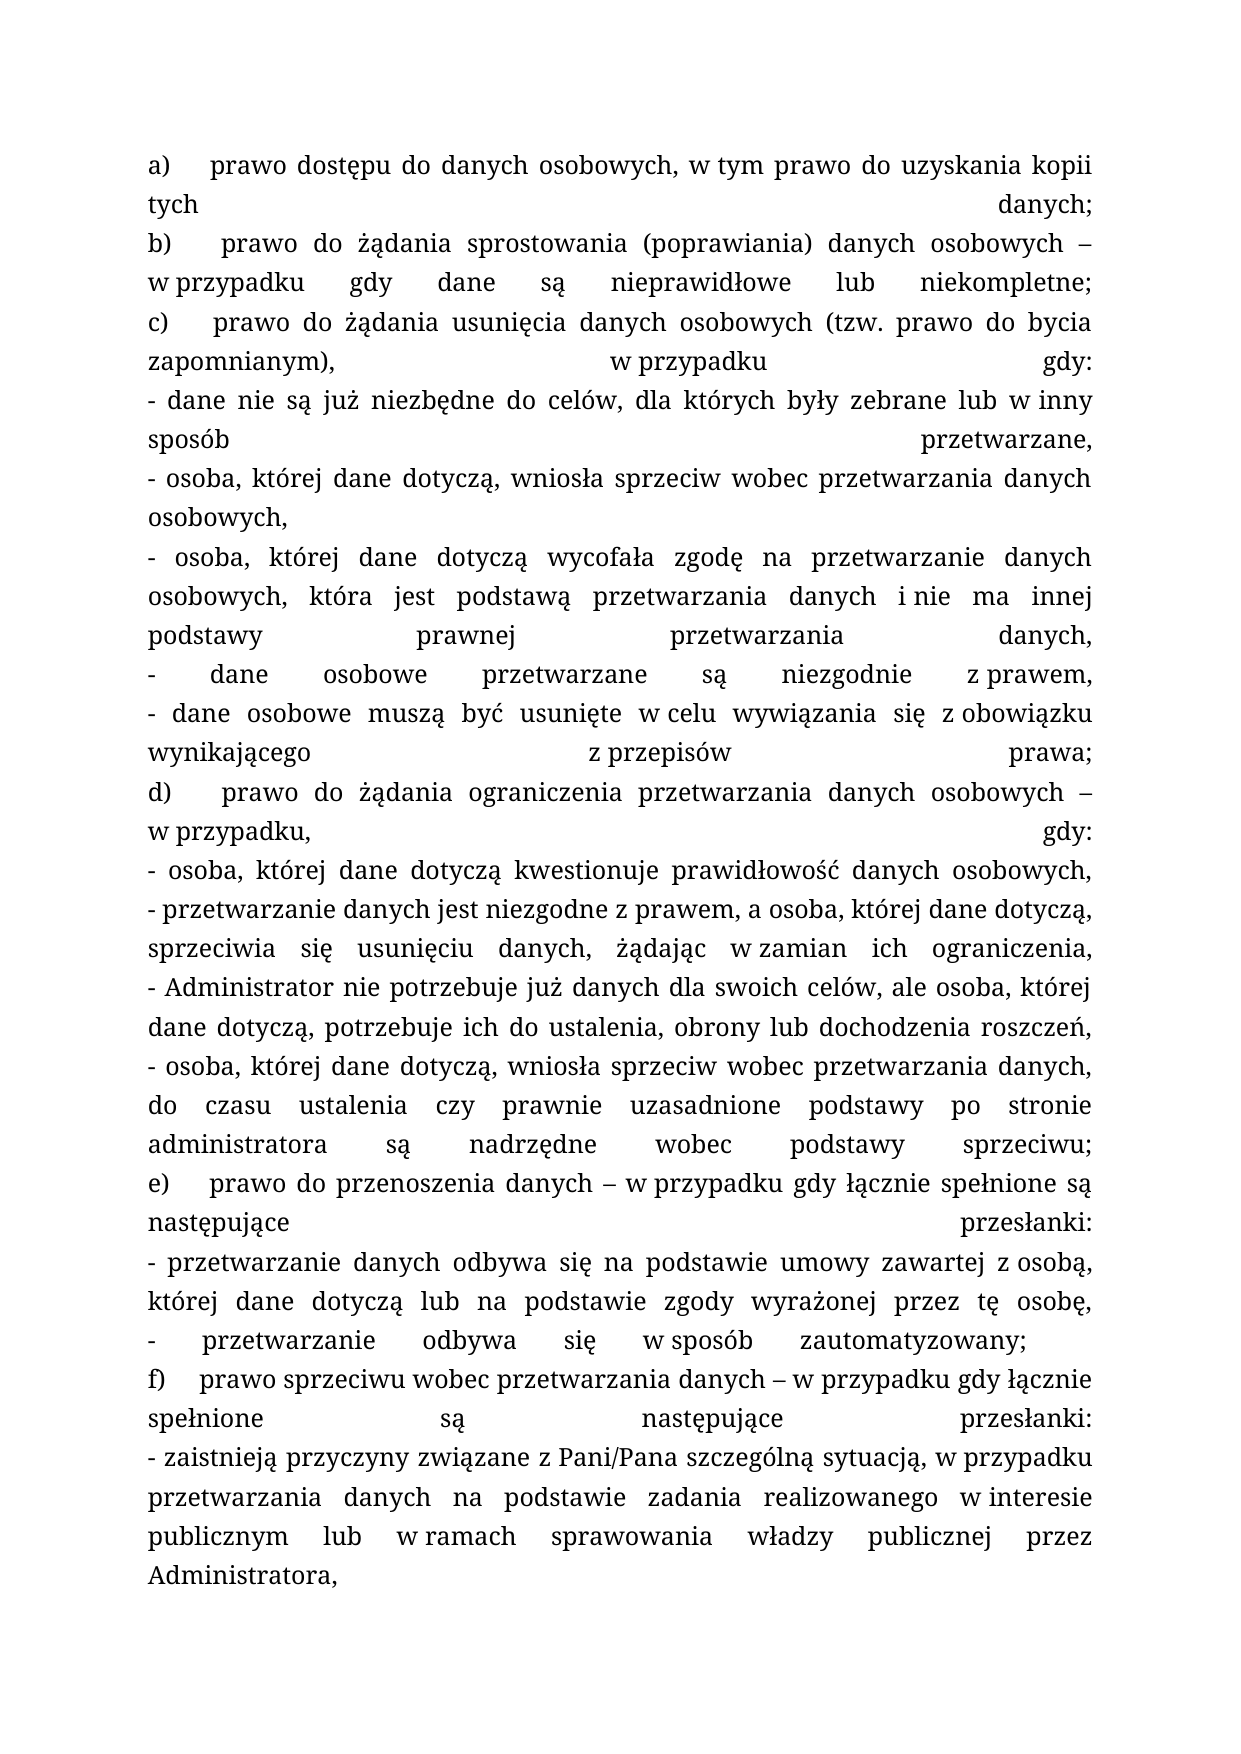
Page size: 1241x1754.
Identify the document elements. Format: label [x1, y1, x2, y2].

text [148, 148, 1093, 1592]
